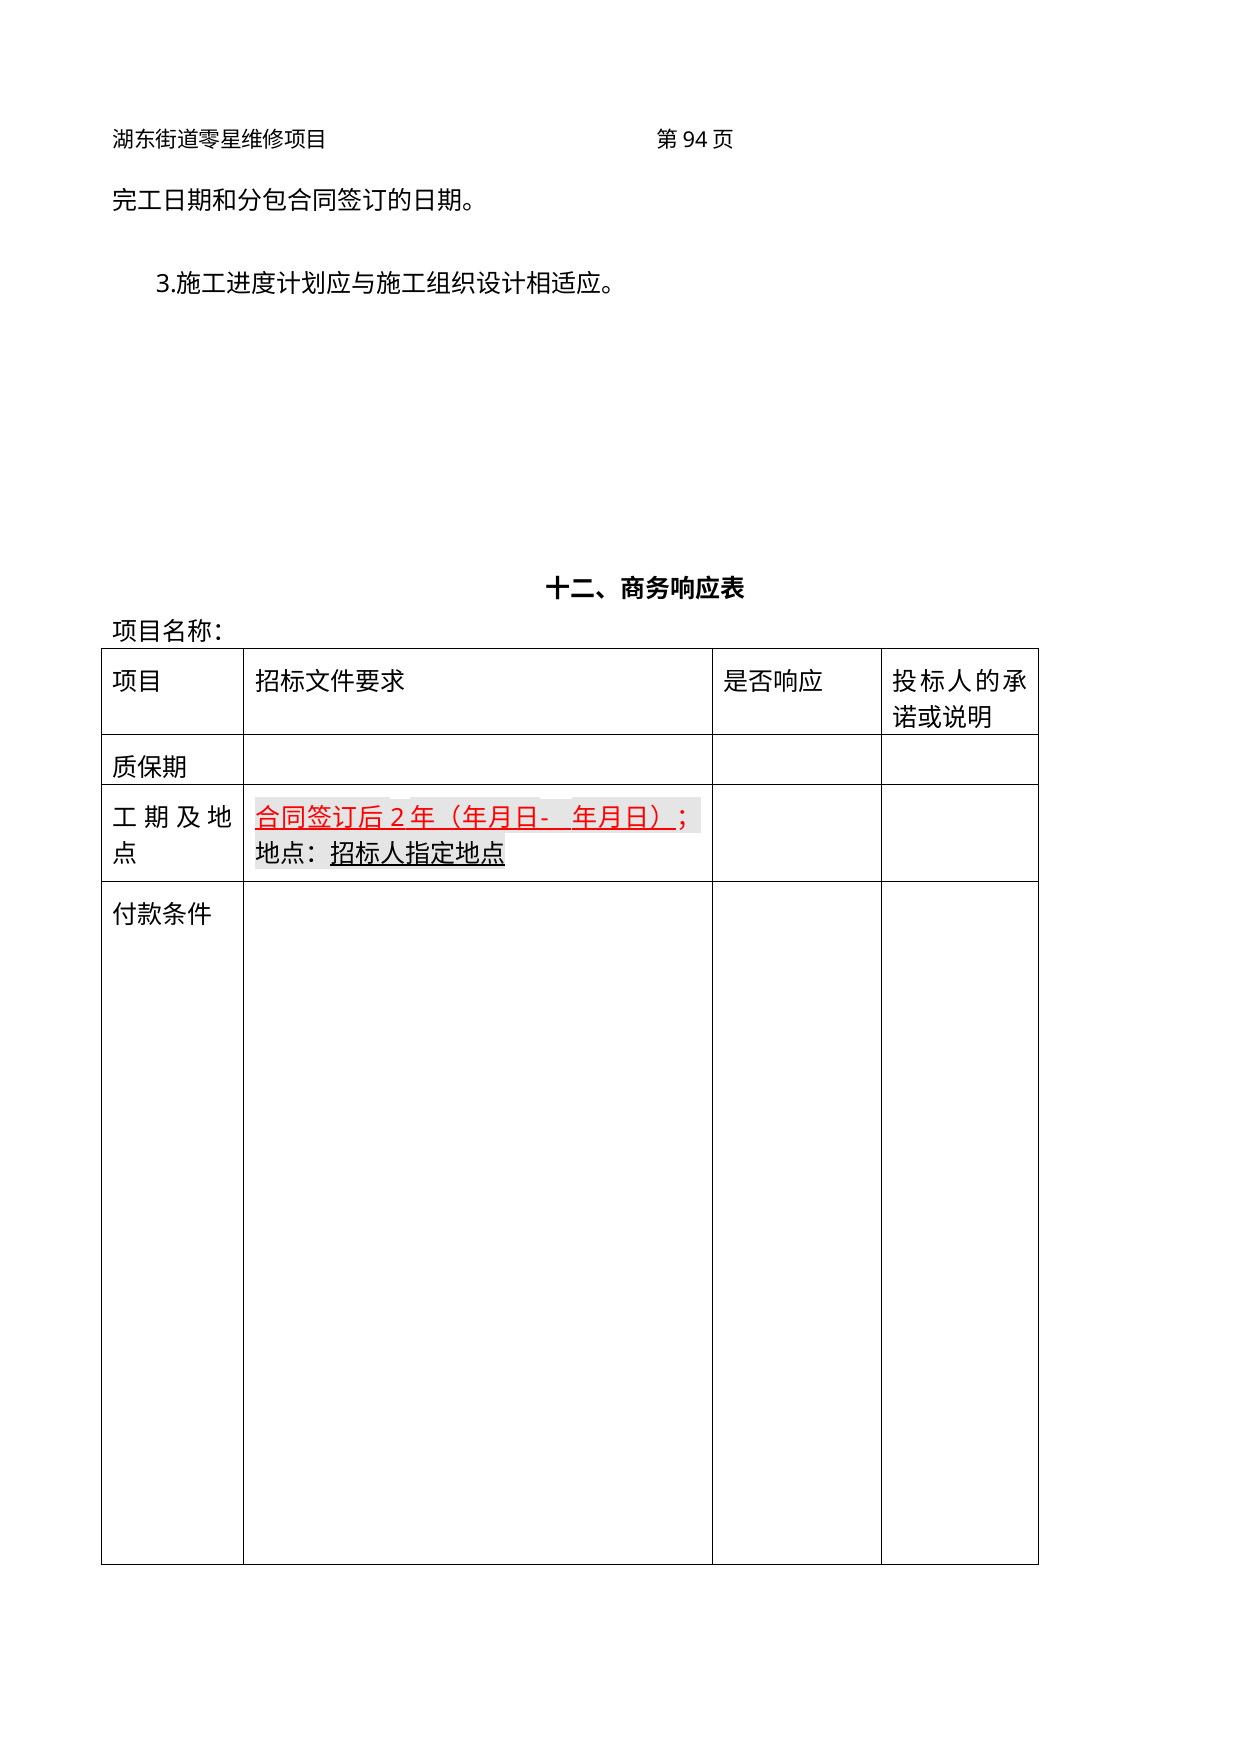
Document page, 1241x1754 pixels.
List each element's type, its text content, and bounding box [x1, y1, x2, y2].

text 项目名称： [112, 611, 1128, 648]
text 十二、商务响应表 [112, 562, 1128, 606]
table_cell [244, 882, 712, 1563]
table_header 投标人的承诺或说明 [882, 649, 1038, 734]
table_cell 合同签订后2年（年月日- 年月日）；地点：招标人指定地点 [244, 785, 712, 881]
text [112, 166, 1128, 231]
table_header 是否响应 [713, 649, 881, 734]
table_cell [882, 735, 1038, 783]
table_cell 质保期 [102, 735, 243, 783]
table_cell [713, 735, 881, 783]
table_cell [713, 882, 881, 1563]
table_header 招标文件要求 [244, 649, 712, 734]
table_cell [244, 735, 712, 783]
table_cell 工期及地点 [102, 785, 243, 881]
table_cell [882, 785, 1038, 881]
table_cell [882, 882, 1038, 1563]
table_header 项目 [102, 649, 243, 734]
table_cell [713, 785, 881, 881]
table_cell 付款条件 [102, 882, 243, 1563]
text 3.施工进度计划应与施工组织设计相适应。 [112, 249, 1128, 314]
